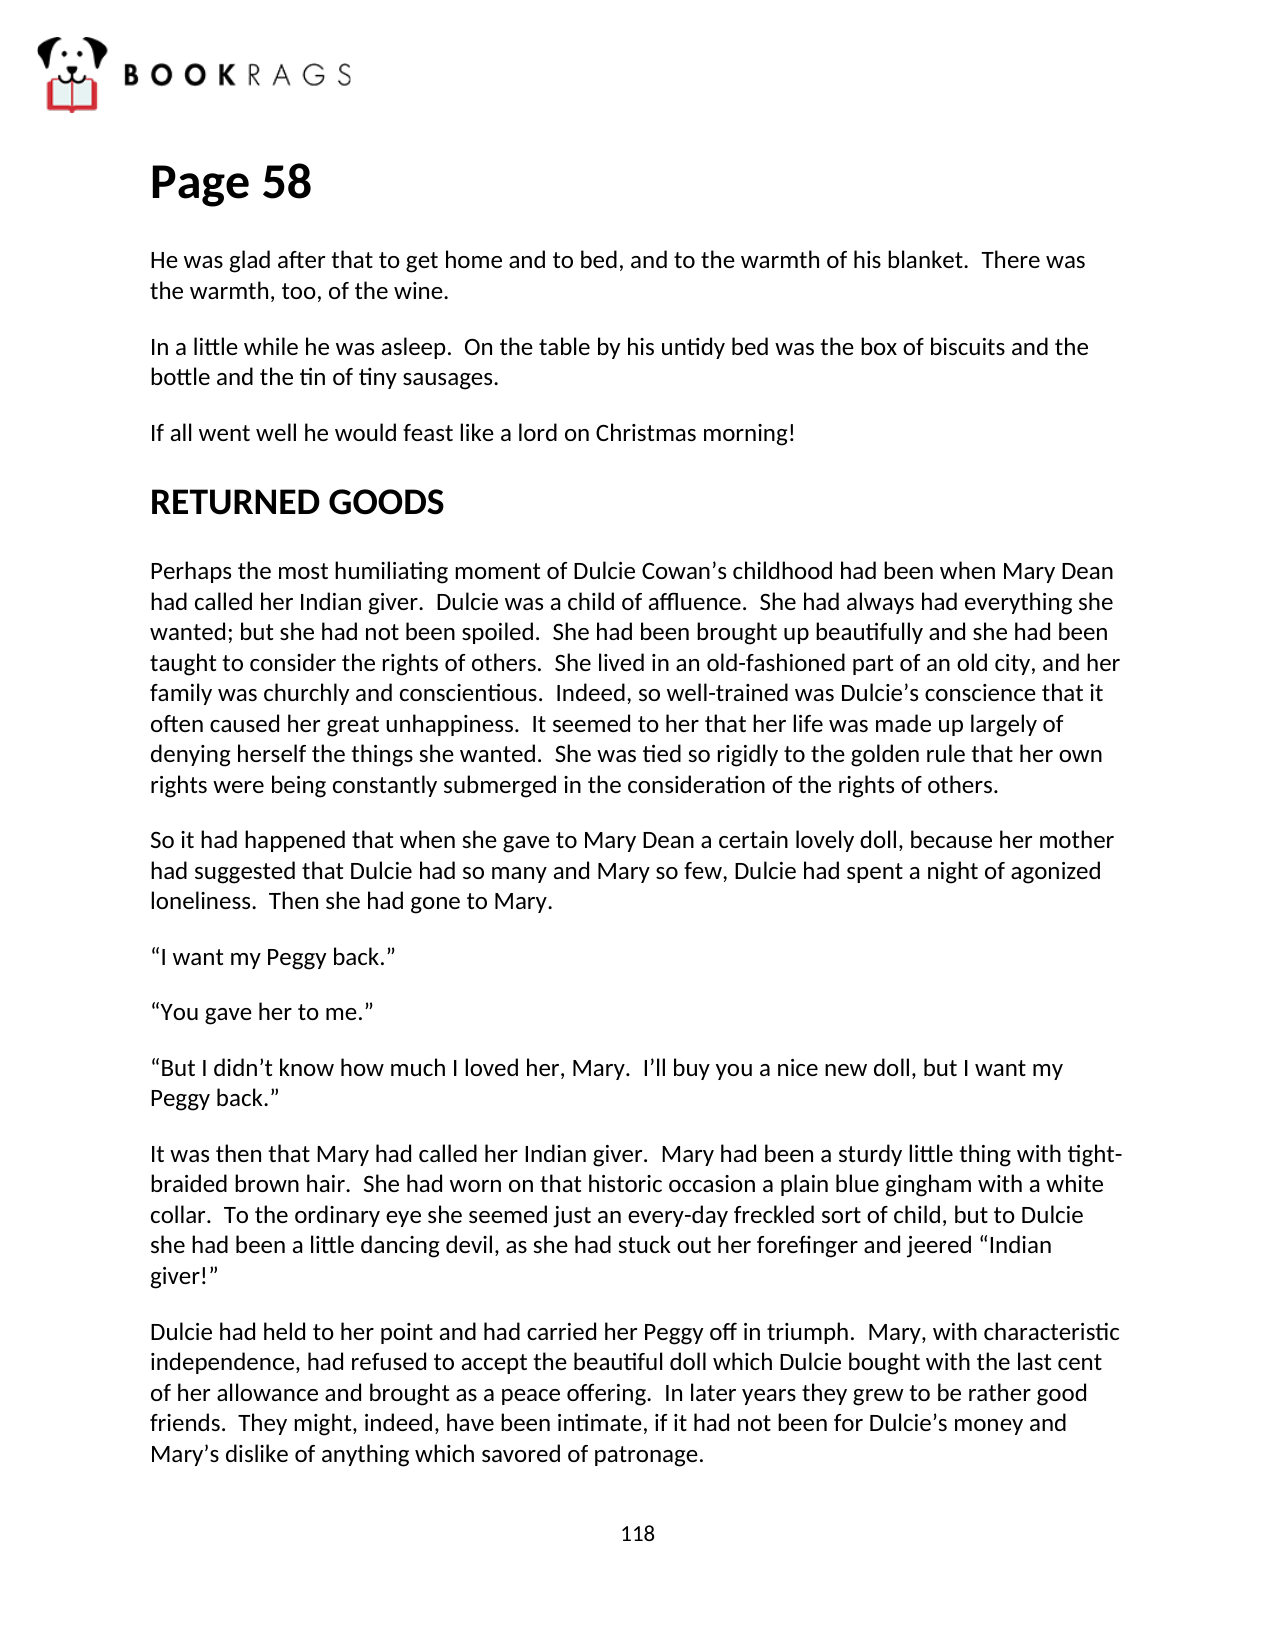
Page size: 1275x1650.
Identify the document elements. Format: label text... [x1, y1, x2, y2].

text In a little while he was asleep. On the table by his untidy bed was the box of biscuits and the bottle and the tin of tiny sausages. [150, 331, 1125, 392]
text RETURNED GOODS [150, 478, 1125, 524]
text He was glad after that to get home and to bed, and to the warmth of his blanket. There was the warmth, too, of the wine. [150, 244, 1125, 306]
text Page 58 [150, 150, 1125, 211]
text It was then that Mary had called her Indian giver. Mary had been a sturdy little thing with tight-braided brown hair. She had worn on that historic occasion a plain blue gingham with a white collar. To the ordinary eye she seemed just an every-day freckled sort of child, but to Dulcie she had been a little dancing devil, as she had stuck out her forefinger and jeered “Indian giver!” [150, 1138, 1125, 1291]
text “You gave her to me.” [150, 997, 1125, 1027]
text Dulcie had held to her point and had carried her Peggy off in triumph. Mary, with characteristic independence, had refused to accept the beautiful doll which Dulcie bought with the last cent of her allowance and brought as a peace offering. In later years they grew to be rather good friends. They might, indeed, have been intimate, if it had not been for Dulcie’s money and Mary’s dislike of anything which savored of patronage. [150, 1316, 1125, 1468]
text If all went well he would feast like a lord on Christmas morning! [150, 417, 1125, 447]
text Perhaps the most humiliating moment of Dulcie Cowan’s childhood had been when Mary Dean had called her Indian giver. Dulcie was a child of affluence. She had always had everything she wanted; but she had not been spoiled. She had been brought up beautifully and she had been taught to consider the rights of others. She lived in an old-fashioned part of an old city, and her family was churchly and conscientious. Indeed, so well-trained was Dulcie’s conscience that it often caused her great unhappiness. It seemed to her that her life was made up largely of denying herself the things she wanted. She was tied so rigidly to the golden rule that her own rights were being constantly submerged in the consideration of the rights of others. [150, 555, 1125, 799]
text “But I didn’t know how much I loved her, Mary. I’ll buy you a nice new doll, but I want my Peggy back.” [150, 1052, 1125, 1113]
text So it had happened that when she gave to Mary Dean a certain lovely doll, because her mother had suggested that Dulcie had so many and Mary so few, Dulcie had spent a night of agonized loneliness. Then she had gone to Mary. [150, 824, 1125, 916]
picture [37, 37, 351, 113]
text “I want my Peggy back.” [150, 941, 1125, 972]
